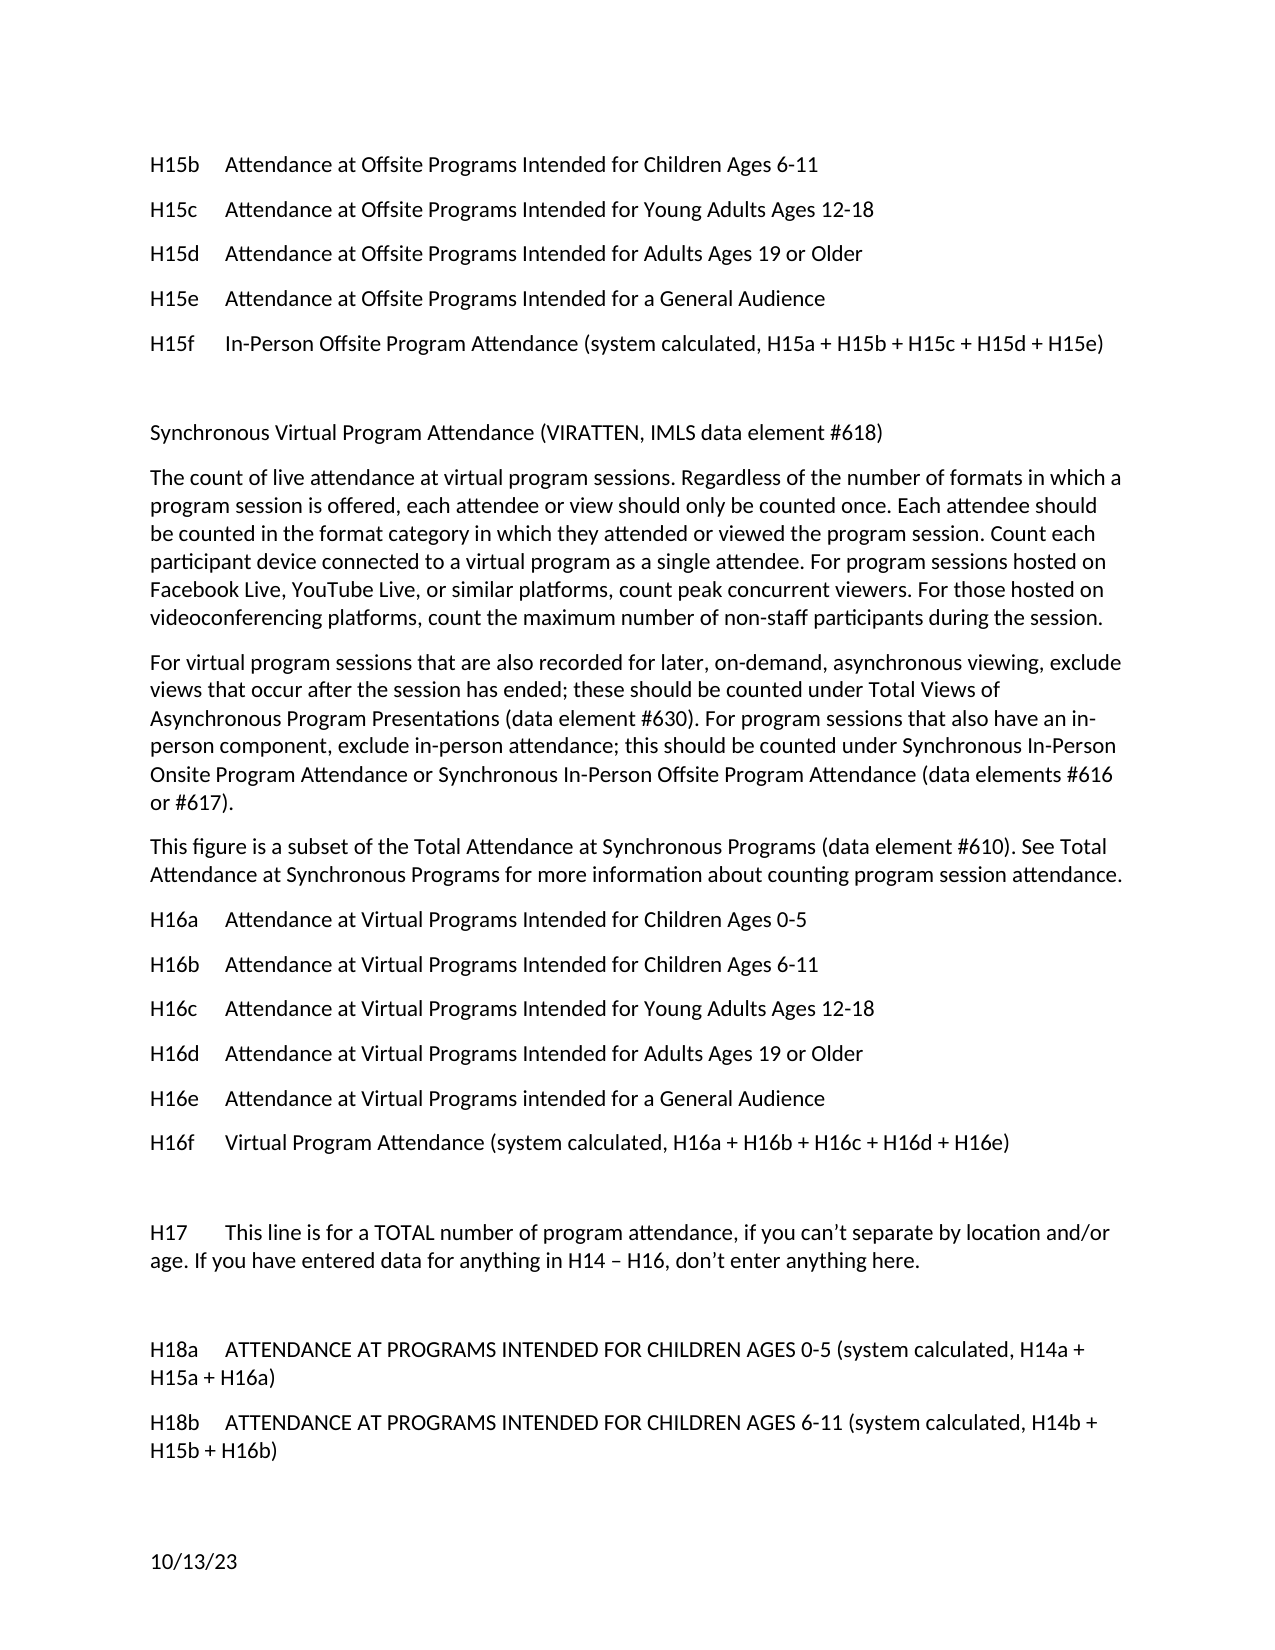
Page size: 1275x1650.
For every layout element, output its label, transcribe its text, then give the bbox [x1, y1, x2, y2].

text H18b ATTENDANCE AT PROGRAMS INTENDED FOR CHILDREN AGES 6-11 (system calculated, H14b + H15b + H16b) [150, 1408, 1125, 1464]
text H15d Attendance at Offsite Programs Intended for Adults Ages 19 or Older [150, 239, 1125, 267]
text For virtual program sessions that are also recorded for later, on-demand, asynchronous viewing, exclude views that occur after the session has ended; these should be counted under Total Views of Asynchronous Program Presentations (data element #630). For program sessions that also have an in-person component, exclude in-person attendance; this should be counted under Synchronous In-Person Onsite Program Attendance or Synchronous In-Person Offsite Program Attendance (data elements #616 or #617). [150, 648, 1125, 816]
text H16c Attendance at Virtual Programs Intended for Young Adults Ages 12-18 [150, 994, 1125, 1022]
text H15b Attendance at Offsite Programs Intended for Children Ages 6-11 [150, 150, 1125, 178]
text H16e Attendance at Virtual Programs intended for a General Audience [150, 1084, 1125, 1112]
text H16f Virtual Program Attendance (system calculated, H16a + H16b + H16c + H16d + H16e) [150, 1128, 1125, 1157]
text H16b Attendance at Virtual Programs Intended for Children Ages 6-11 [150, 950, 1125, 978]
text H15f In-Person Offsite Program Attendance (system calculated, H15a + H15b + H15c + H15d + H15e) [150, 329, 1125, 357]
text The count of live attendance at virtual program sessions. Regardless of the number of formats in which a program session is offered, each attendee or view should only be counted once. Each attendee should be counted in the format category in which they attended or viewed the program session. Count each participant device connected to a virtual program as a single attendee. For program sessions hosted on Facebook Live, YouTube Live, or similar platforms, count peak concurrent viewers. For those hosted on videoconferencing platforms, count the maximum number of non-staff participants during the session. [150, 463, 1125, 631]
text H16a Attendance at Virtual Programs Intended for Children Ages 0-5 [150, 905, 1125, 933]
text H15c Attendance at Offsite Programs Intended for Young Adults Ages 12-18 [150, 195, 1125, 223]
text H17 This line is for a TOTAL number of program attendance, if you can’t separate by location and/or age. If you have entered data for anything in H14 – H16, don’t enter anything here. [150, 1218, 1125, 1274]
text This figure is a subset of the Total Attendance at Synchronous Programs (data element #610). See Total Attendance at Synchronous Programs for more information about counting program session attendance. [150, 832, 1125, 888]
text H16d Attendance at Virtual Programs Intended for Adults Ages 19 or Older [150, 1039, 1125, 1067]
text H15e Attendance at Offsite Programs Intended for a General Audience [150, 284, 1125, 312]
text Synchronous Virtual Program Attendance (VIRATTEN, IMLS data element #618) [150, 418, 1125, 446]
text H18a ATTENDANCE AT PROGRAMS INTENDED FOR CHILDREN AGES 0-5 (system calculated, H14a + H15a + H16a) [150, 1335, 1125, 1391]
